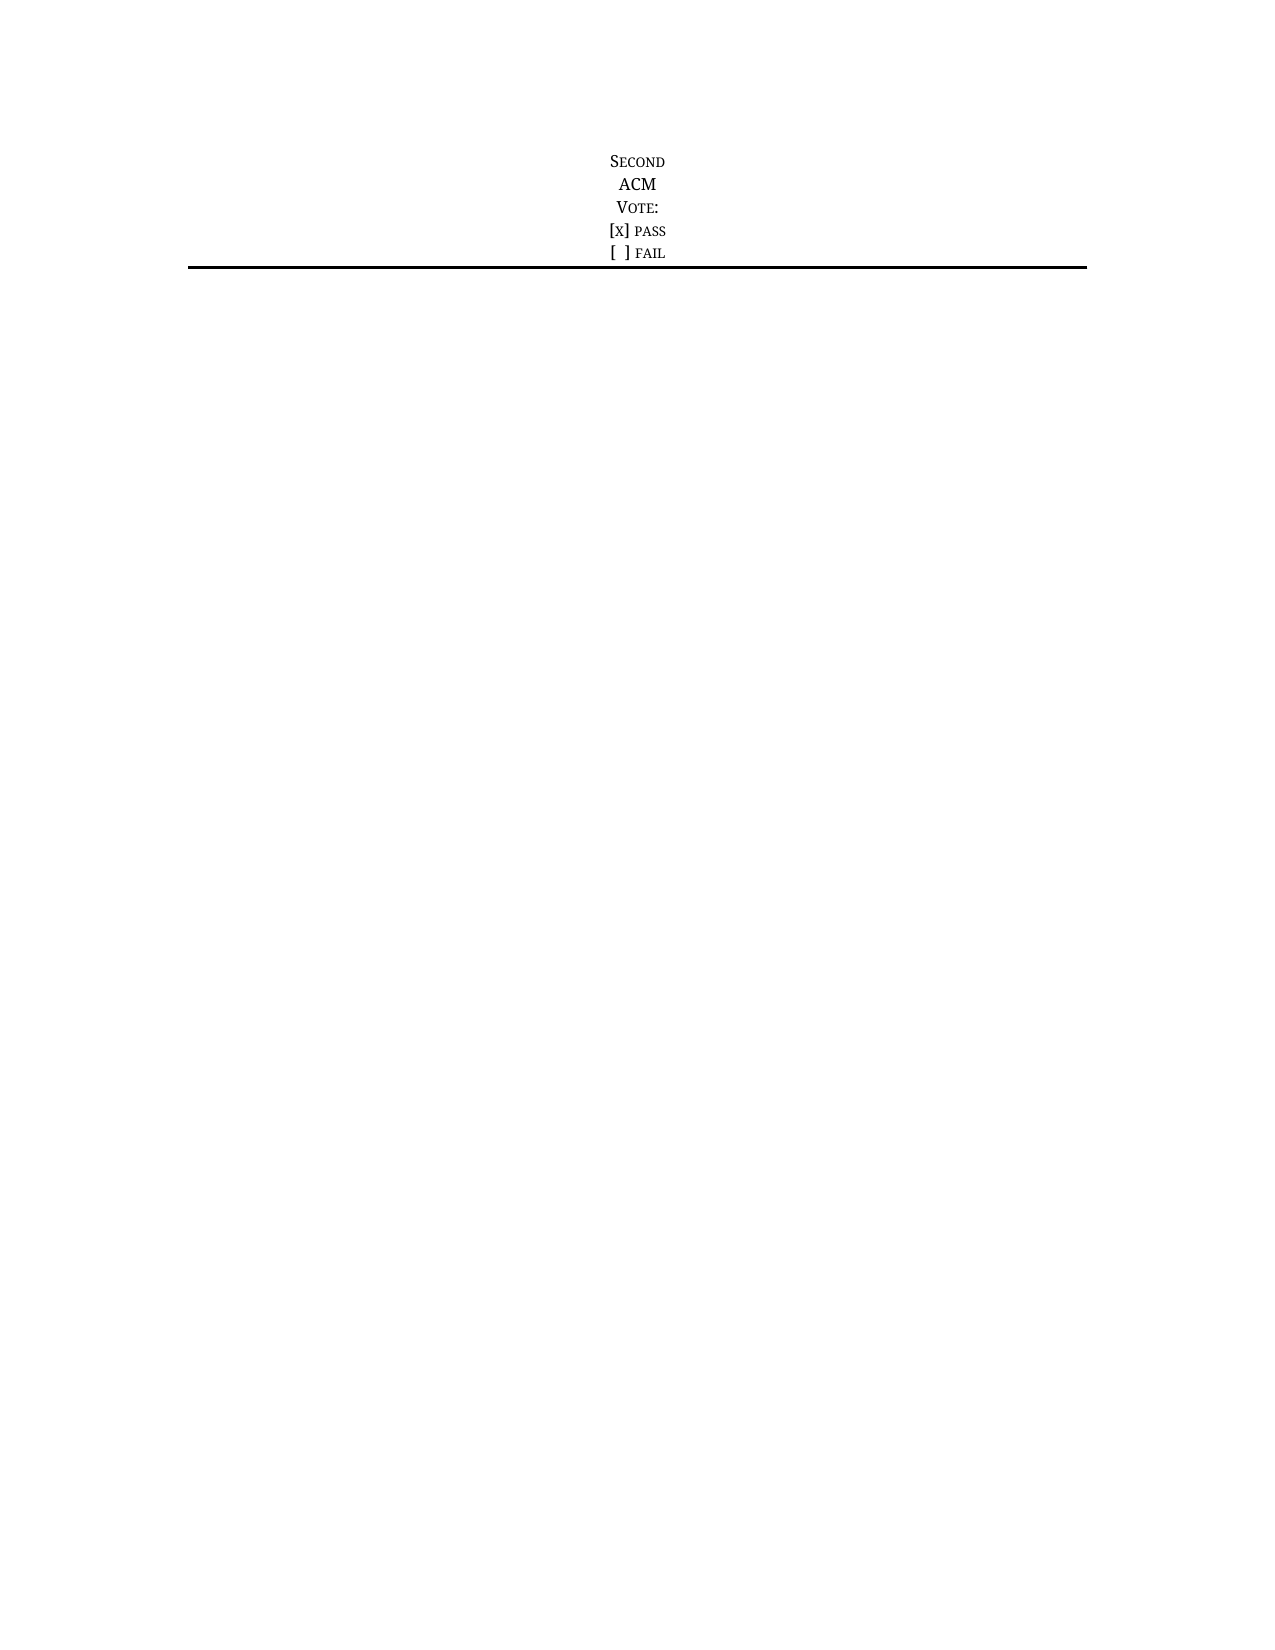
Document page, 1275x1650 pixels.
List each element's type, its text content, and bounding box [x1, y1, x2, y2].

text [ ] fail [187, 241, 1087, 269]
text Second [187, 150, 1087, 173]
text Vote: [187, 195, 1087, 218]
text ACM [187, 173, 1087, 195]
text [x] pass [187, 218, 1087, 241]
